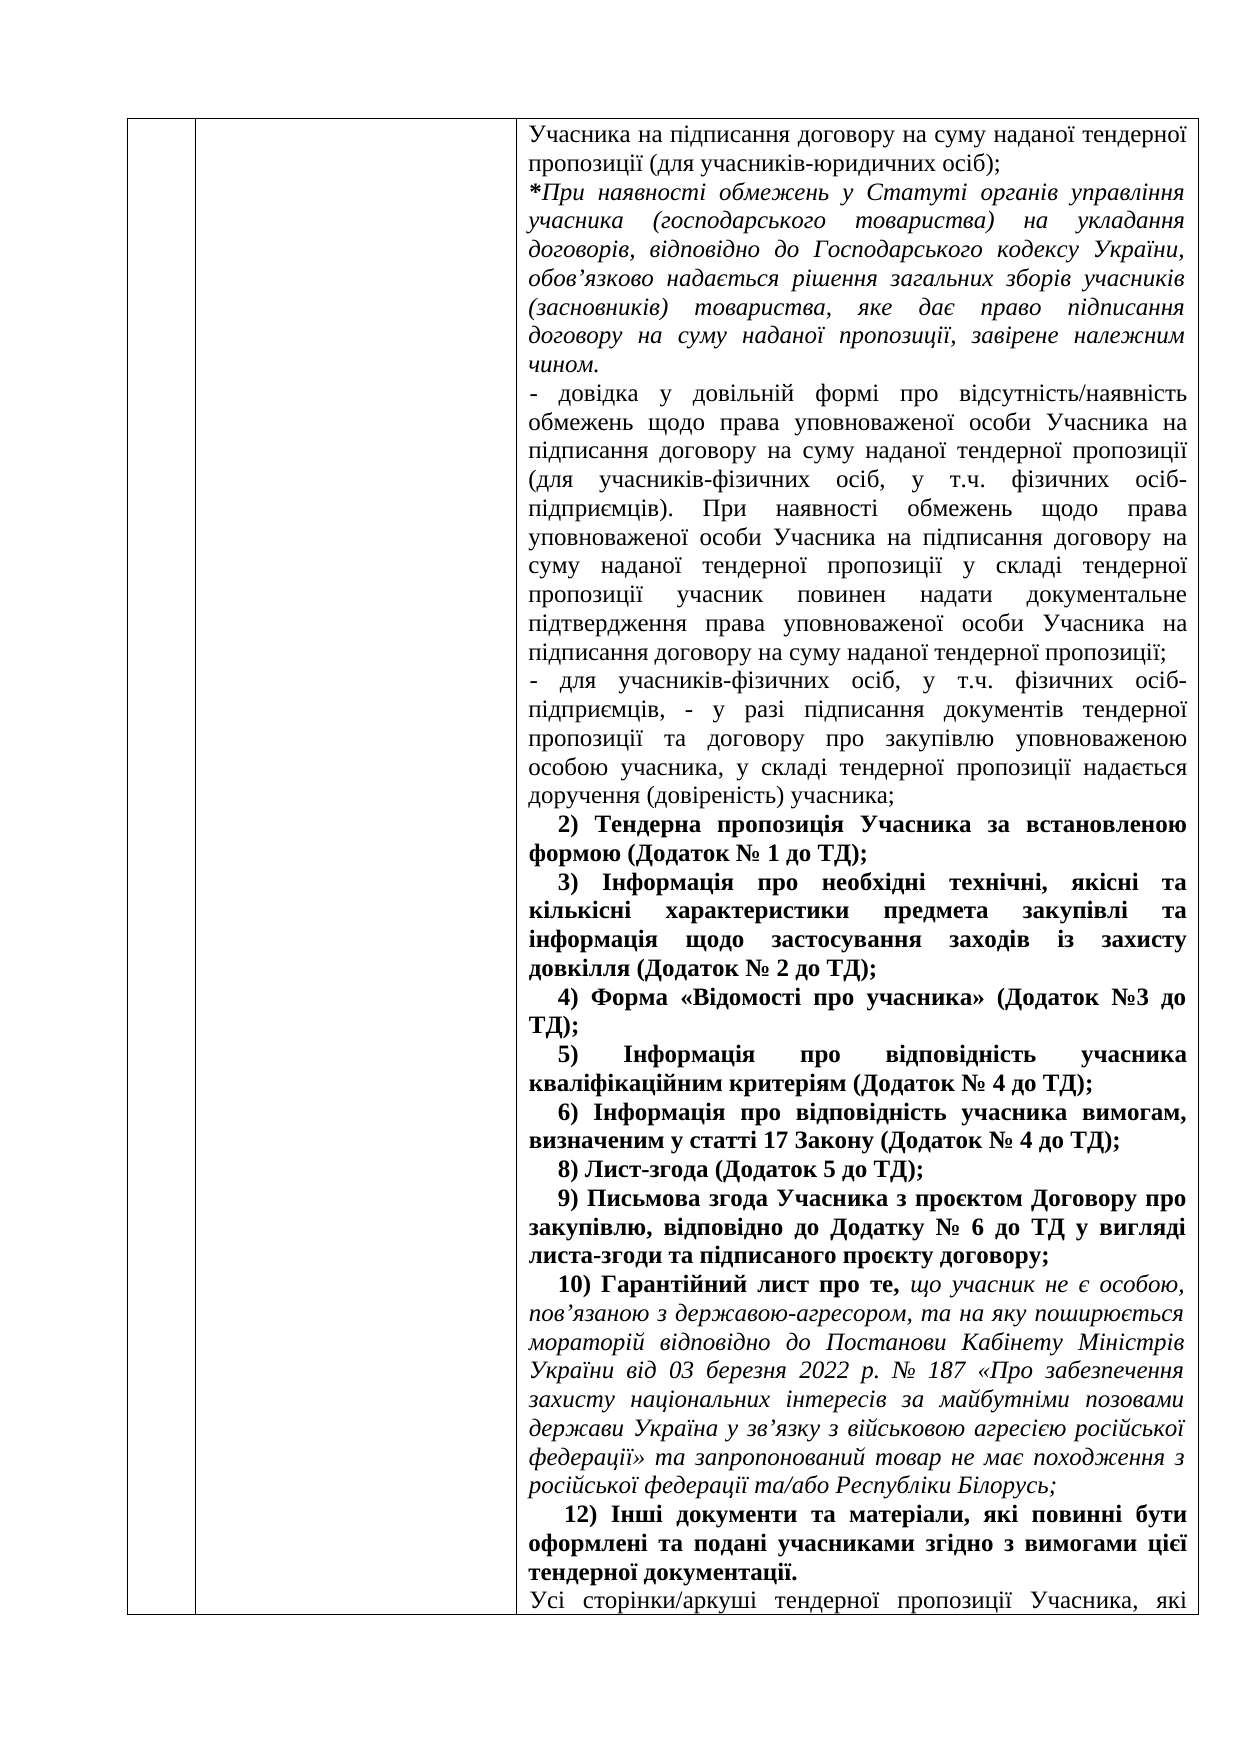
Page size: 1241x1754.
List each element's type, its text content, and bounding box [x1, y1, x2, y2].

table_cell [196, 119, 516, 1614]
table_cell 1 [128, 119, 195, 1614]
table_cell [517, 119, 1198, 1614]
